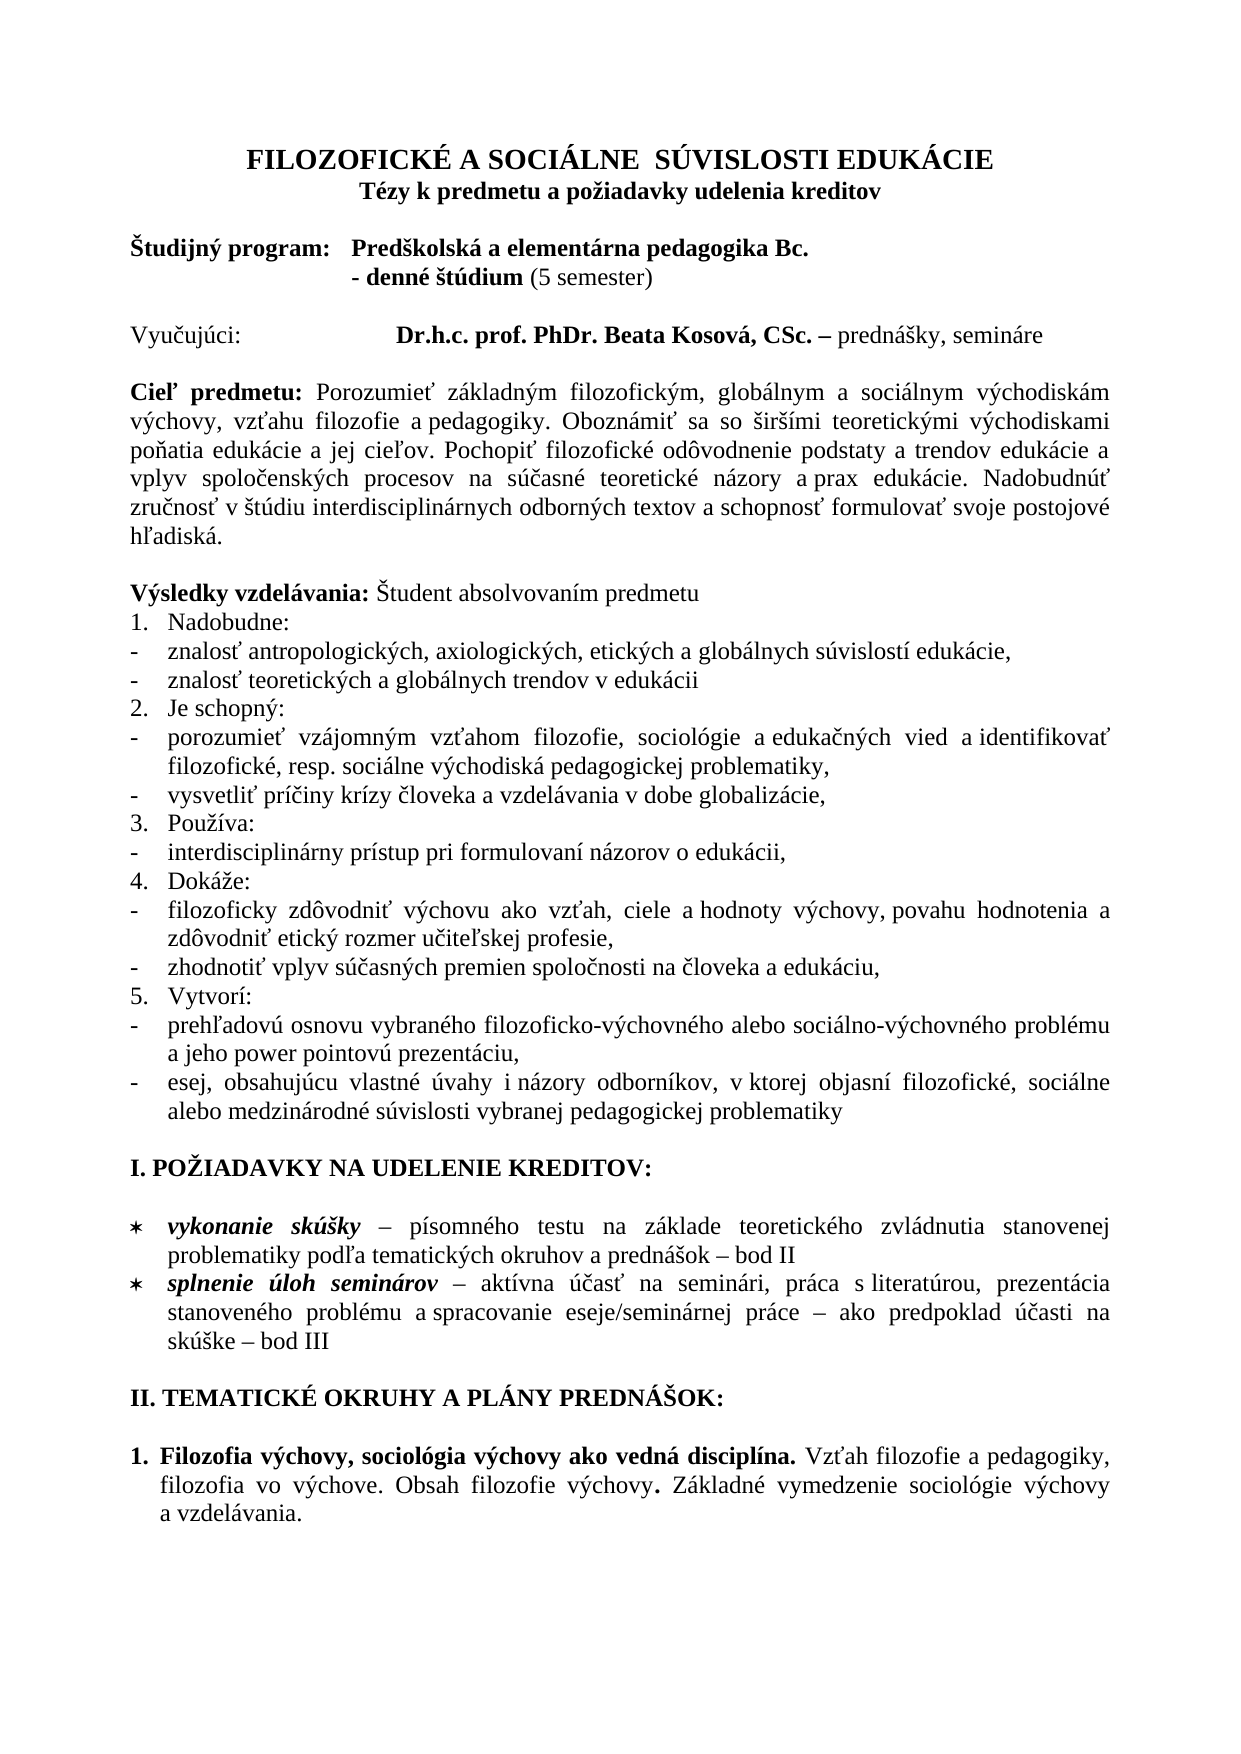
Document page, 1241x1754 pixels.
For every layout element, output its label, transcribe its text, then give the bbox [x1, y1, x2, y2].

list filozoficky zdôvodniť výchovu ako vzťah, ciele a hodnoty výchovy, povahu hodnotenia a zdôvodniť etický rozmer učiteľskej profesie, [130, 895, 1110, 952]
text I. POŽIADAVKY NA UDELENIE KREDITOV: [130, 1153, 1110, 1182]
list interdisciplinárny prístup pri formulovaní názorov o edukácii, [130, 837, 1110, 866]
text Vyučujúci: Dr.h.c. prof. PhDr. Beata Kosová, CSc. – prednášky, semináre [130, 320, 1110, 348]
list esej, obsahujúcu vlastné úvahy i názory odborníkov, v ktorej objasní filozofické, sociálne alebo medzinárodné súvislosti vybranej pedagogickej problematiky [130, 1067, 1110, 1125]
list Používa: [130, 808, 1110, 837]
text Tézy k predmetu a požiadavky udelenia kreditov [130, 176, 1110, 205]
text Výsledky vzdelávania: Študent absolvovaním predmetu [130, 578, 1110, 607]
list vysvetliť príčiny krízy človeka a vzdelávania v dobe globalizácie, [130, 780, 1110, 808]
text - denné štúdium (5 semester) [277, 262, 1110, 291]
list znalosť teoretických a globálnych trendov v edukácii [130, 665, 1110, 693]
list vykonanie skúšky – písomného testu na základe teoretického zvládnutia stanovenej problematiky podľa tematických okruhov a prednášok – bod II [130, 1211, 1110, 1268]
text II. TEMATICKÉ OKRUHY A PLÁNY PREDNÁŠOK: [130, 1383, 1110, 1412]
list Filozofia výchovy, sociológia výchovy ako vedná disciplína. Vzťah filozofie a pedagogiky, filozofia vo výchove. Obsah filozofie výchovy. Základné vymedzenie sociológie výchovy a vzdelávania. [130, 1441, 1110, 1527]
list Dokáže: [130, 866, 1110, 895]
list zhodnotiť vplyv súčasných premien spoločnosti na človeka a edukáciu, [130, 952, 1110, 981]
list porozumieť vzájomným vzťahom filozofie, sociológie a edukačných vied a identifikovať filozofické, resp. sociálne východiská pedagogickej problematiky, [130, 722, 1110, 780]
list Je schopný: [130, 693, 1110, 722]
text Cieľ predmetu: Porozumieť základným filozofickým, globálnym a sociálnym východiskám výchovy, vzťahu filozofie a pedagogiky. Oboznámiť sa so širšími teoretickými východiskami poňatia edukácie a jej cieľov. Pochopiť filozofické odôvodnenie podstaty a trendov edukácie a vplyv spoločenských procesov na súčasné teoretické názory a prax edukácie. Nadobudnúť zručnosť v štúdiu interdisciplinárnych odborných textov a schopnosť formulovať svoje postojové hľadiská. [130, 377, 1110, 550]
list splnenie úloh seminárov – aktívna účasť na seminári, práca s literatúrou, prezentácia stanoveného problému a spracovanie eseje/seminárnej práce – ako predpoklad účasti na skúške – bod III [130, 1268, 1110, 1355]
list prehľadovú osnovu vybraného filozoficko-výchovného alebo sociálno-výchovného problému a jeho power pointovú prezentáciu, [130, 1010, 1110, 1067]
list Nadobudne: [130, 607, 1110, 636]
text FILOZOFICKÉ A SOCIÁLNE SÚVISLOSTI EDUKÁCIE [130, 142, 1110, 176]
list znalosť antropologických, axiologických, etických a globálnych súvislostí edukácie, [130, 636, 1110, 665]
text Študijný program: Predškolská a elementárna pedagogika Bc. [130, 233, 1110, 262]
list Vytvorí: [130, 981, 1110, 1010]
